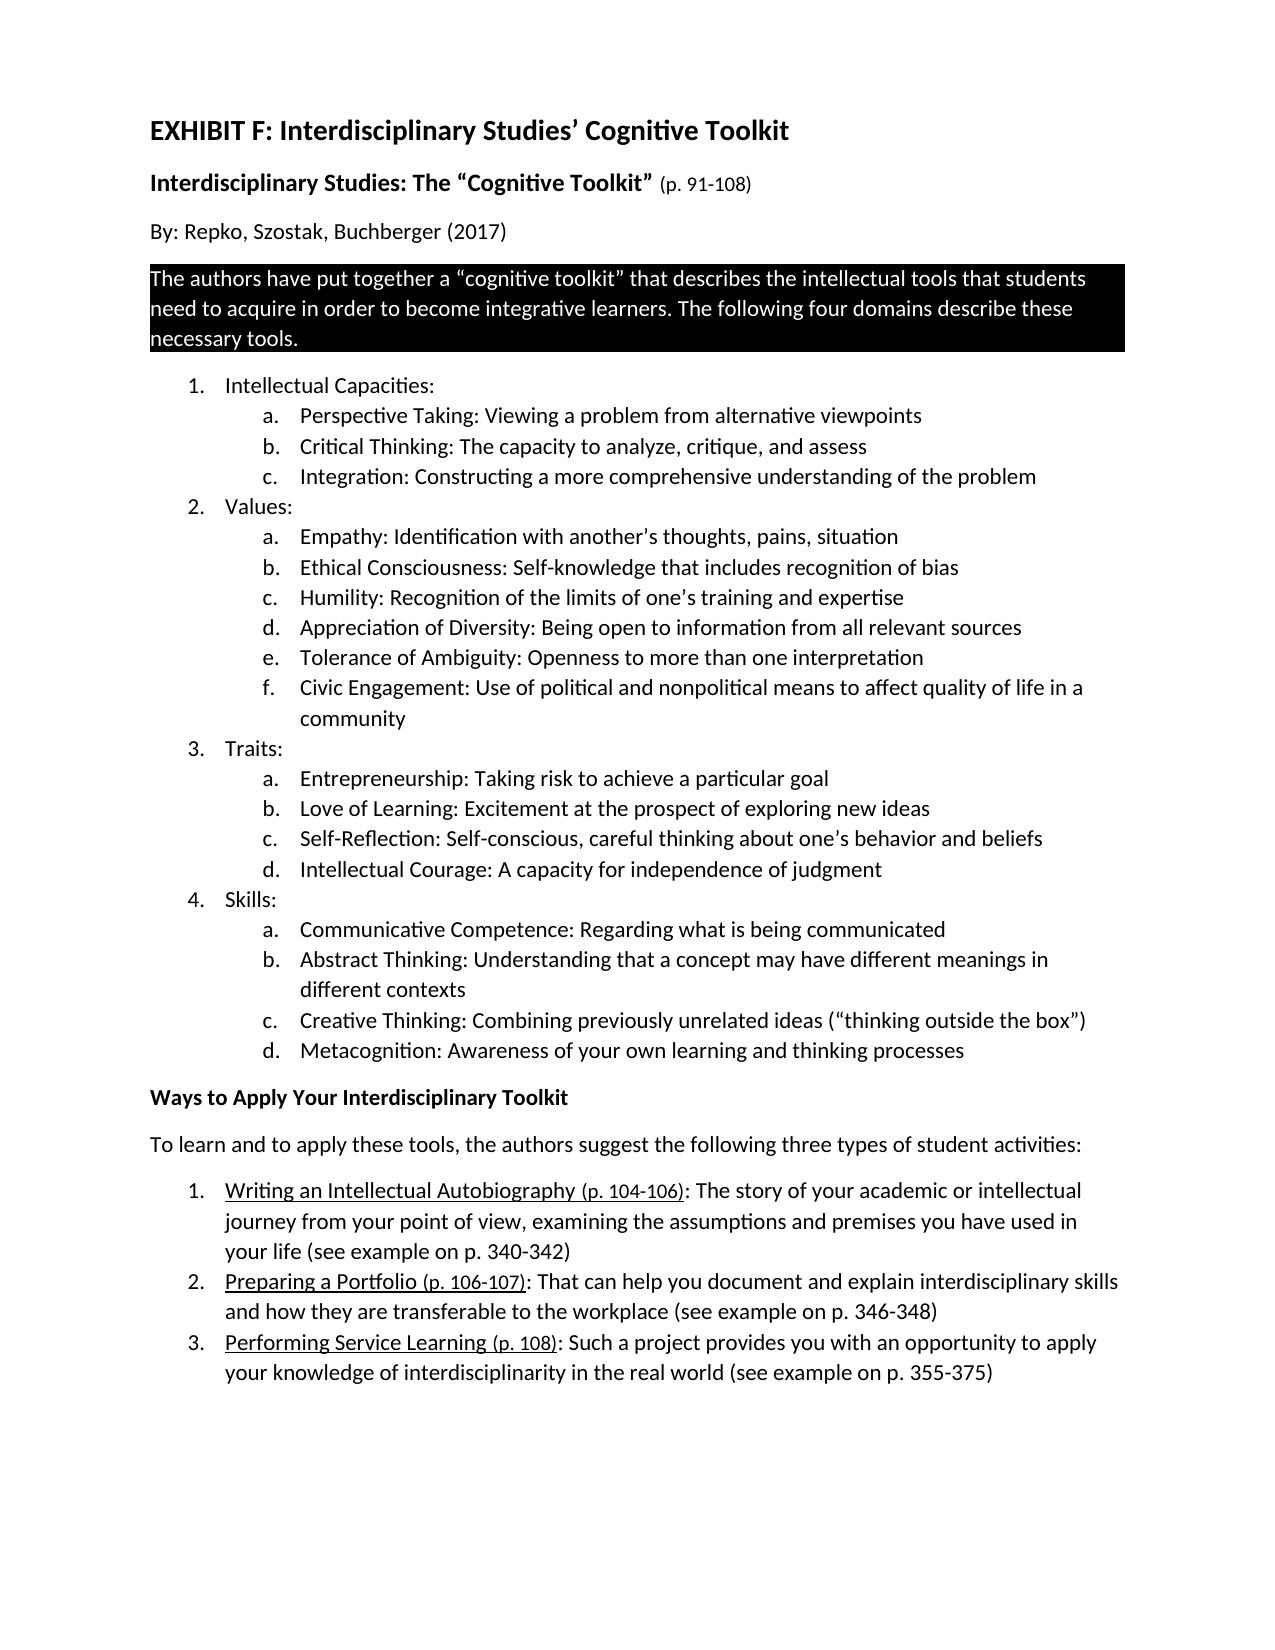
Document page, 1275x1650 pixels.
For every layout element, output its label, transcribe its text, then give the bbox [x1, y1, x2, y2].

list Metacognition: Awareness of your own learning and thinking processes [262, 1036, 1125, 1064]
list Abstract Thinking: Understanding that a concept may have different meanings in different contexts [262, 945, 1125, 1003]
text Ways to Apply Your Interdisciplinary Toolkit [150, 1083, 1125, 1111]
list Critical Thinking: The capacity to analyze, critique, and assess [262, 432, 1125, 460]
list Appreciation of Diversity: Being open to information from all relevant sources [262, 613, 1125, 641]
list Ethical Consciousness: Self-knowledge that includes recognition of bias [262, 553, 1125, 581]
list Skills: [187, 885, 1125, 913]
list Preparing a Portfolio (p. 106-107): That can help you document and explain interdisciplinary skills and how they are transferable to the workplace (see example on p. 346-348) [187, 1267, 1125, 1325]
list Intellectual Courage: A capacity for independence of judgment [262, 855, 1125, 883]
list Writing an Intellectual Autobiography (p. 104-106): The story of your academic or intellectual journey from your point of view, examining the assumptions and premises you have used in your life (see example on p. 340-342) [187, 1177, 1125, 1265]
list Tolerance of Ambiguity: Openness to more than one interpretation [262, 643, 1125, 671]
text By: Repko, Szostak, Buchberger (2017) [150, 217, 1125, 245]
list Humility: Recognition of the limits of one’s training and expertise [262, 583, 1125, 611]
list Entrepreneurship: Taking risk to achieve a particular goal [262, 764, 1125, 792]
list Civic Engagement: Use of political and nonpolitical means to affect quality of life in a community [262, 673, 1125, 732]
text EXHIBIT F: Interdisciplinary Studies’ Cognitive Toolkit [150, 112, 1125, 148]
list Communicative Competence: Regarding what is being communicated [262, 915, 1125, 943]
list Intellectual Capacities: [187, 371, 1125, 399]
list Performing Service Learning (p. 108): Such a project provides you with an opportunity to apply your knowledge of interdisciplinarity in the real world (see example on p. 355-375) [187, 1328, 1125, 1386]
list Values: [187, 492, 1125, 520]
text Interdisciplinary Studies: The “Cognitive Toolkit” (p. 91-108) [150, 168, 1125, 198]
list Integration: Constructing a more comprehensive understanding of the problem [262, 462, 1125, 490]
list Empathy: Identification with another’s thoughts, pains, situation [262, 522, 1125, 550]
list Creative Thinking: Combining previously unrelated ideas (“thinking outside the box”) [262, 1006, 1125, 1034]
list Self-Reflection: Self-conscious, careful thinking about one’s behavior and beliefs [262, 824, 1125, 852]
list Love of Learning: Excitement at the prospect of exploring new ideas [262, 794, 1125, 822]
text The authors have put together a “cognitive toolkit” that describes the intellectual tools that students need to acquire in order to become integrative learners. The following four domains describe these necessary tools. [150, 264, 1125, 352]
text To learn and to apply these tools, the authors suggest the following three types of student activities: [150, 1130, 1125, 1158]
list Traits: [187, 734, 1125, 762]
list Perspective Taking: Viewing a problem from alternative viewpoints [262, 402, 1125, 429]
